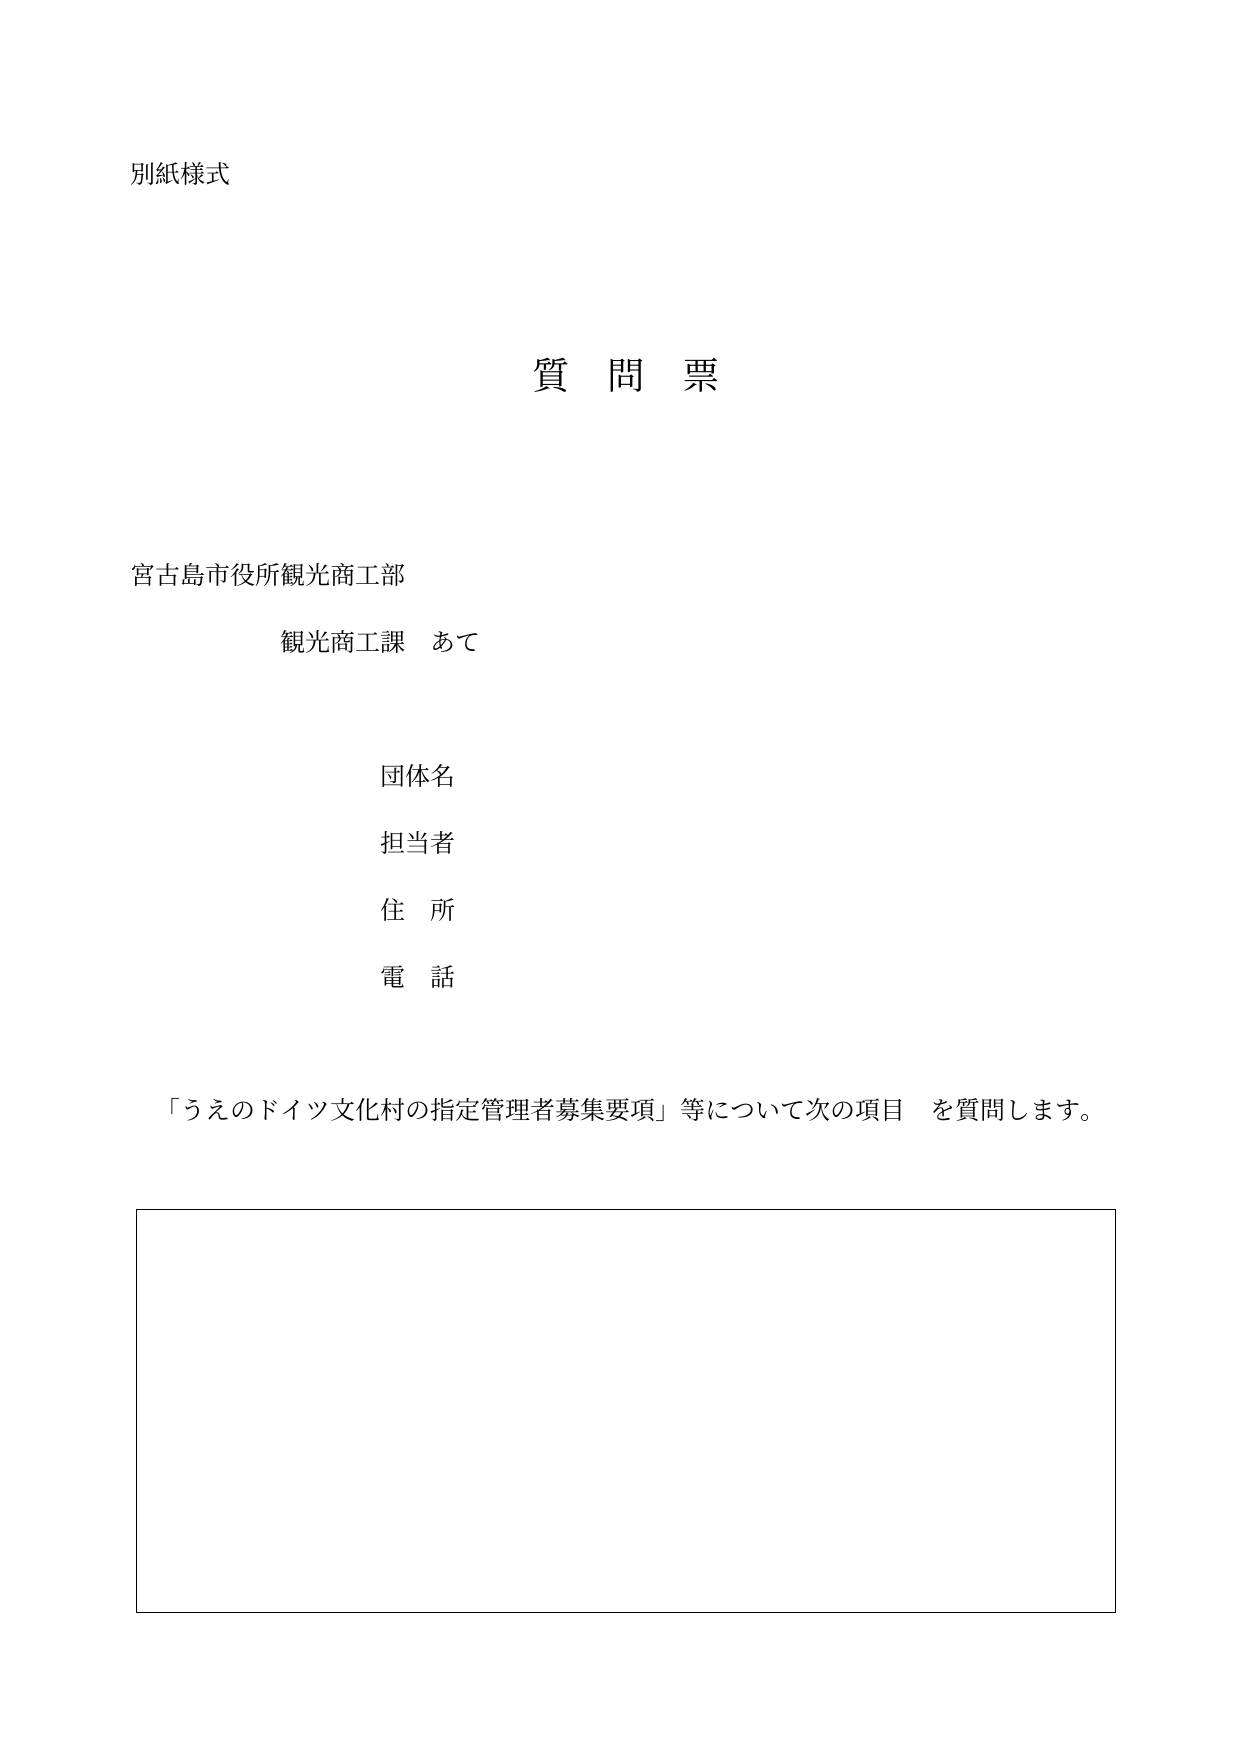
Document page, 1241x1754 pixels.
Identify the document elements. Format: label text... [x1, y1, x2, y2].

text 電 話 [130, 942, 1122, 1009]
table_header [137, 1210, 1115, 1612]
text 担当者 [130, 808, 1122, 875]
text 別紙様式 [130, 139, 1122, 206]
text 観光商工課 あて [130, 607, 1122, 674]
text 団体名 [130, 741, 1122, 808]
text 住 所 [130, 875, 1122, 942]
text 宮古島市役所観光商工部 [130, 541, 1122, 607]
text 「うえのドイツ文化村の指定管理者募集要項」等について次の項目 を質問します。 [130, 1076, 1122, 1142]
text 質 問 票 [130, 340, 1122, 407]
